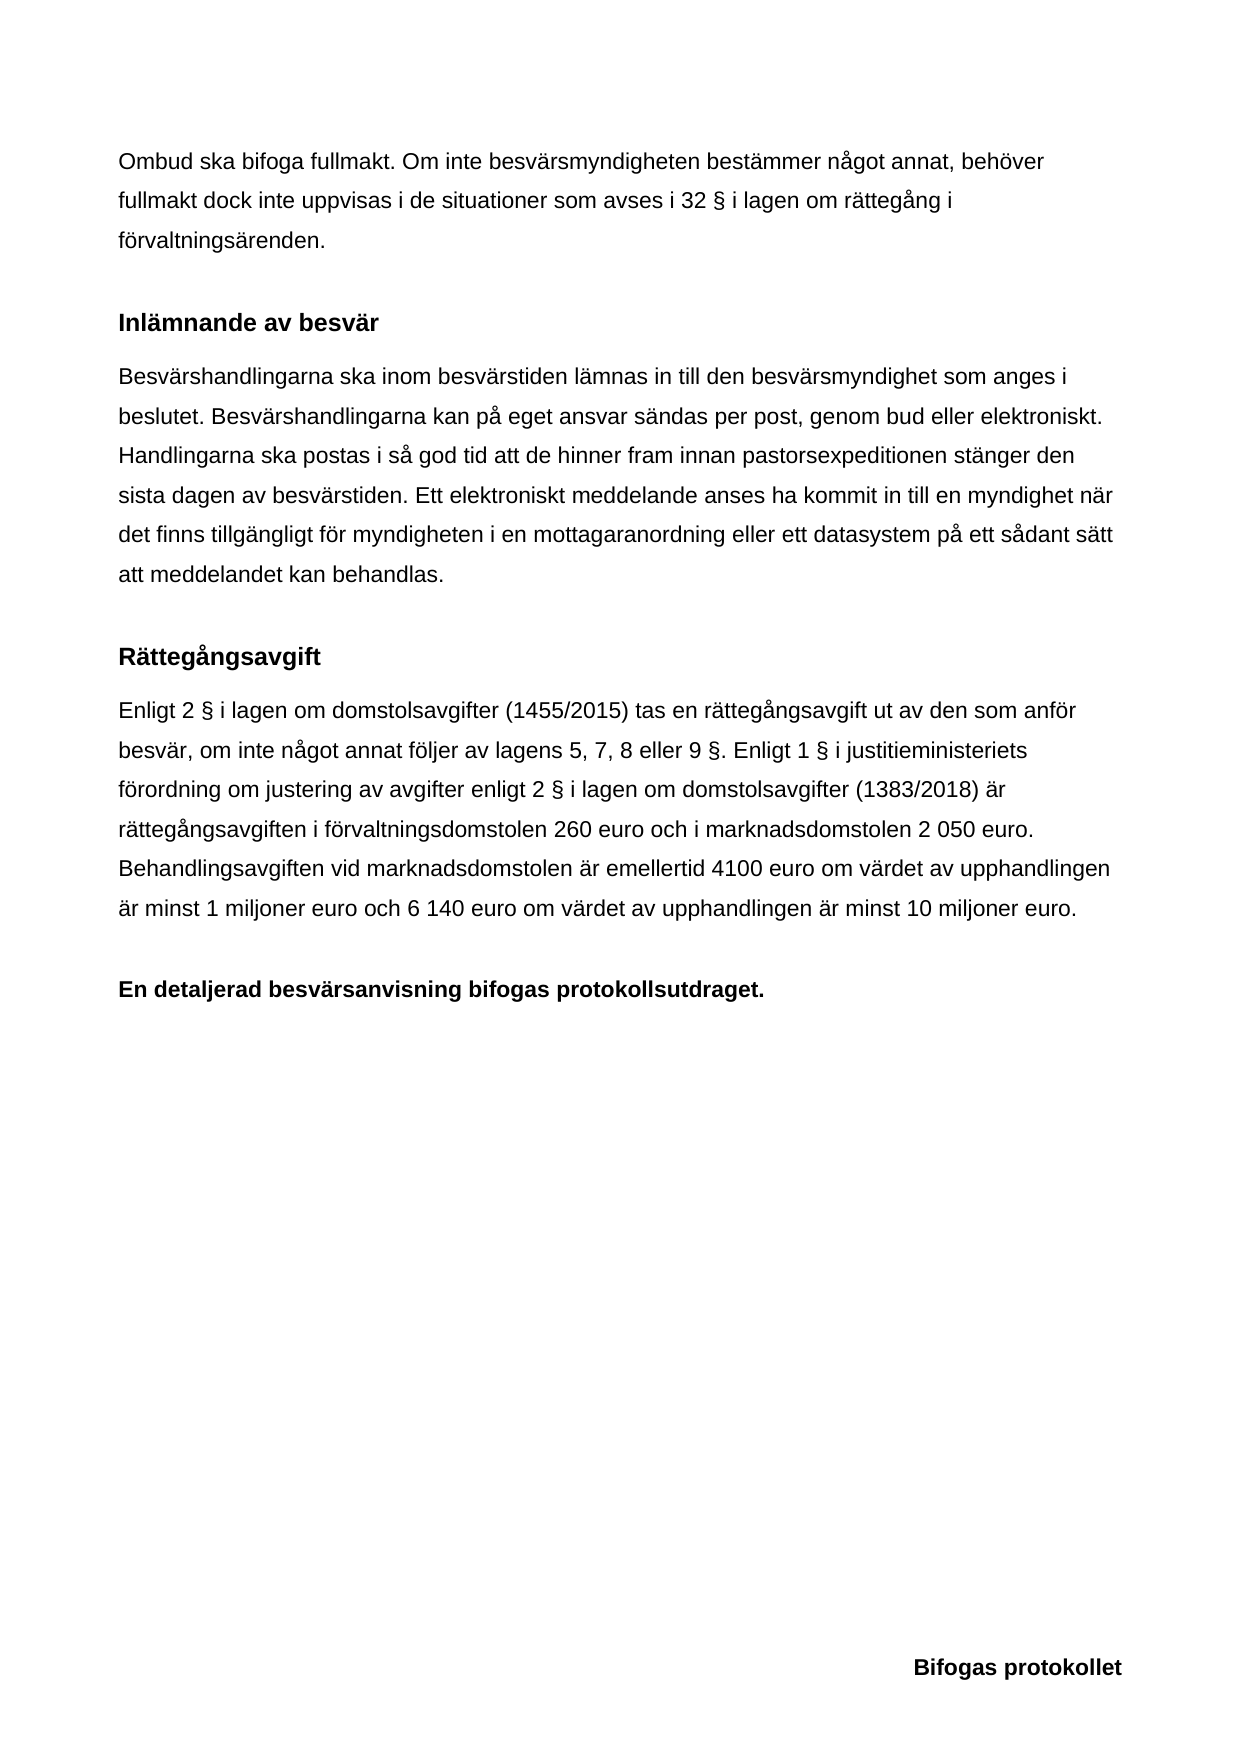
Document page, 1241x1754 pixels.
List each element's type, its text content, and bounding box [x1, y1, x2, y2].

subtitle Rättegångsavgift [118, 642, 1122, 671]
text Ombud ska bifoga fullmakt. Om inte besvärsmyndigheten bestämmer något annat, behöver fullmakt dock inte uppvisas i de situationer som avses i 32 § i lagen om rättegång i förvaltningsärenden. [118, 148, 1122, 253]
subtitle Inlämnande av besvär [118, 308, 1122, 336]
text Enligt 2 § i lagen om domstolsavgifter (1455/2015) tas en rättegångsavgift ut av den som anför besvär, om inte något annat följer av lagens 5, 7, 8 eller 9 §. Enligt 1 § i justitieministeriets förordning om justering av avgifter enligt 2 § i lagen om domstolsavgifter (1383/2018) är rättegångsavgiften i förvaltningsdomstolen 260 euro och i marknadsdomstolen 2 050 euro. Behandlingsavgiften vid marknadsdomstolen är emellertid 4100 euro om värdet av upphandlingen är minst 1 miljoner euro och 6 140 euro om värdet av upphandlingen är minst 10 miljoner euro. [118, 697, 1122, 921]
text Besvärshandlingarna ska inom besvärstiden lämnas in till den besvärsmyndighet som anges i beslutet. Besvärshandlingarna kan på eget ansvar sändas per post, genom bud eller elektroniskt. Handlingarna ska postas i så god tid att de hinner fram innan pastorsexpeditionen stänger den sista dagen av besvärstiden. Ett elektroniskt meddelande anses ha kommit in till en myndighet när det finns tillgängligt för myndigheten i en mottagaranordning eller ett datasystem på ett sådant sätt att meddelandet kan behandlas. [118, 363, 1122, 587]
text En detaljerad besvärsanvisning bifogas protokollsutdraget. [118, 976, 1122, 1002]
